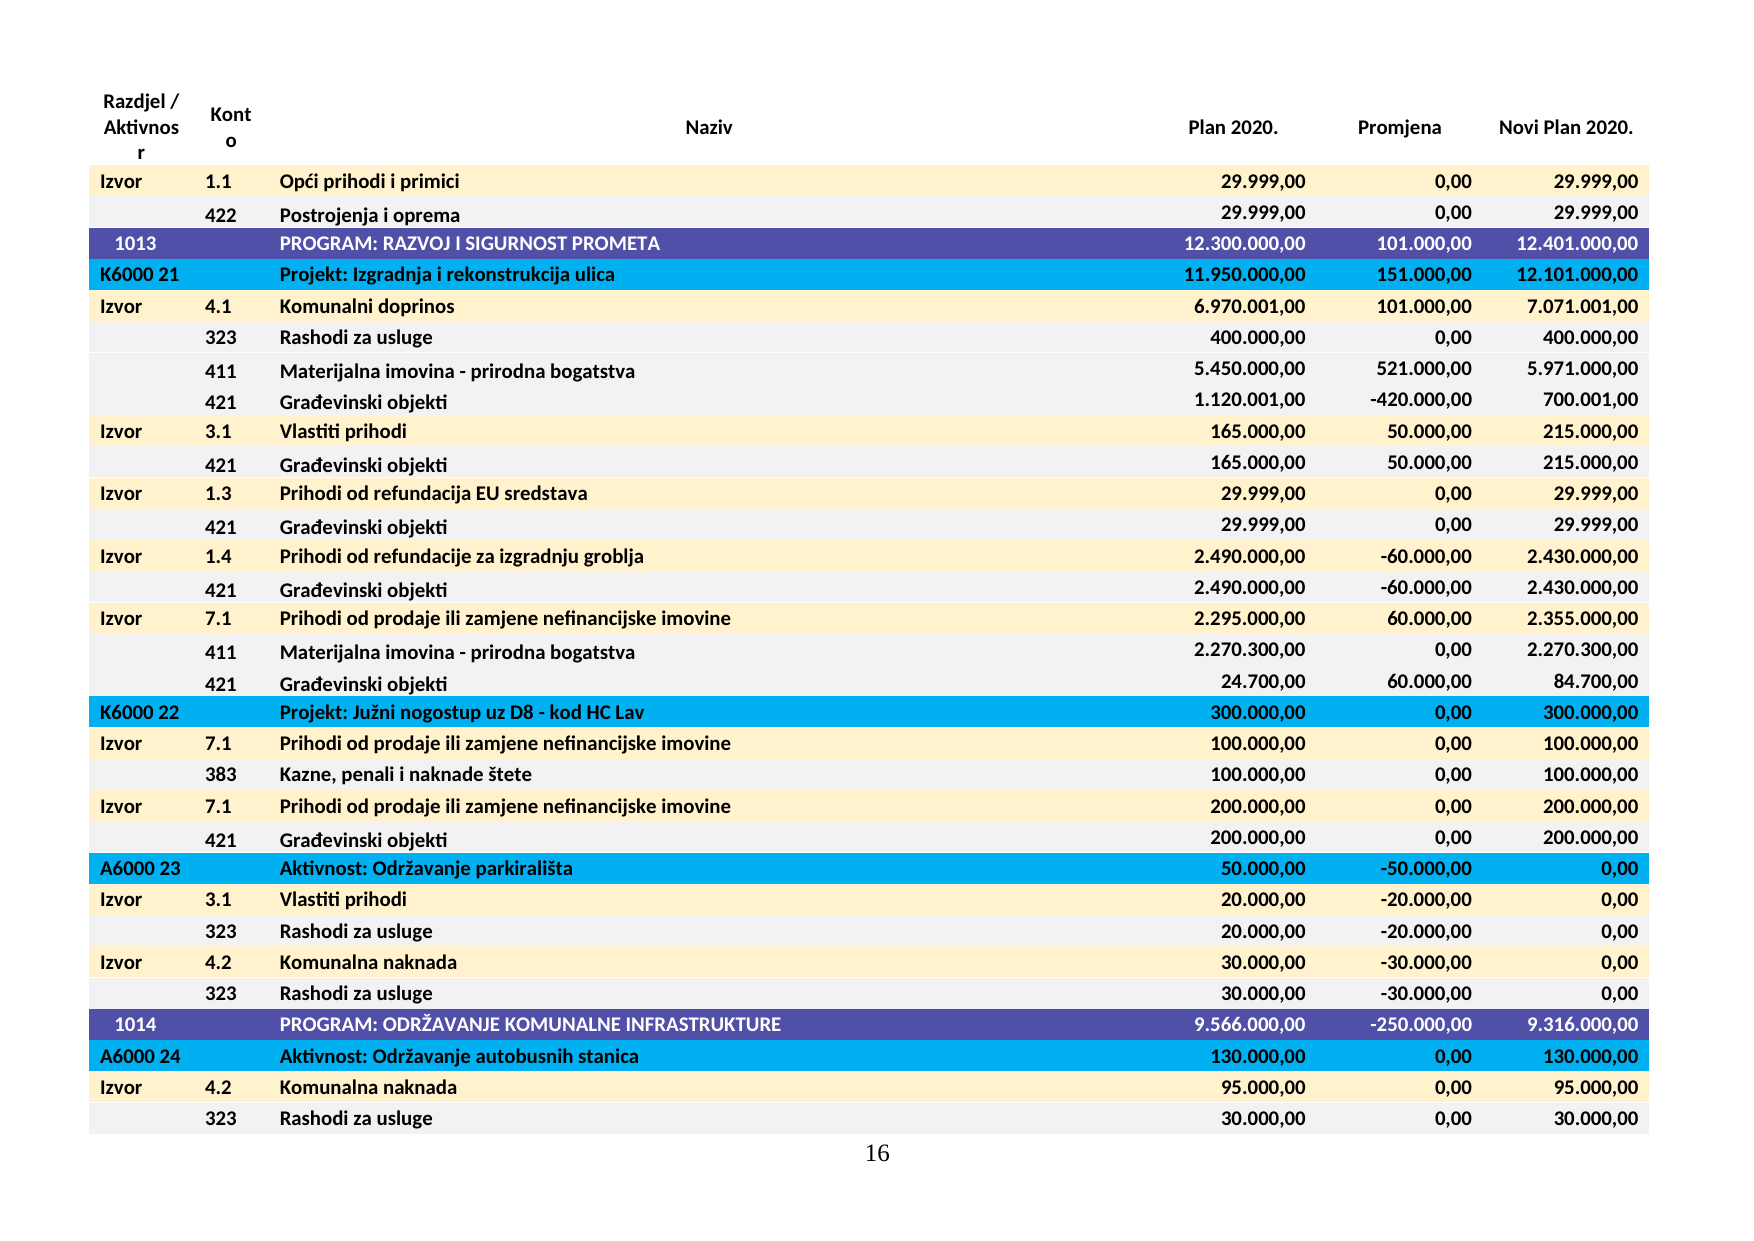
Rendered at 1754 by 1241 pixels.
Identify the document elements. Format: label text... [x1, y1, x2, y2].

table_header Naziv [268, 89, 1150, 165]
table_header Konto [194, 89, 268, 165]
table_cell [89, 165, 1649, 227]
table_header Promjena [1317, 89, 1483, 165]
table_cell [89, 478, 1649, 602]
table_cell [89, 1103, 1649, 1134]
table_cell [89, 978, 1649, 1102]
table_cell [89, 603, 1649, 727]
table_header Razdjel / Aktivnosr [89, 89, 194, 165]
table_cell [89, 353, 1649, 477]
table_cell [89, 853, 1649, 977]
table_header Plan 2020. [1150, 89, 1317, 165]
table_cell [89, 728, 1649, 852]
table_header Novi Plan 2020. [1483, 89, 1649, 165]
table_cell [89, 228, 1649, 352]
